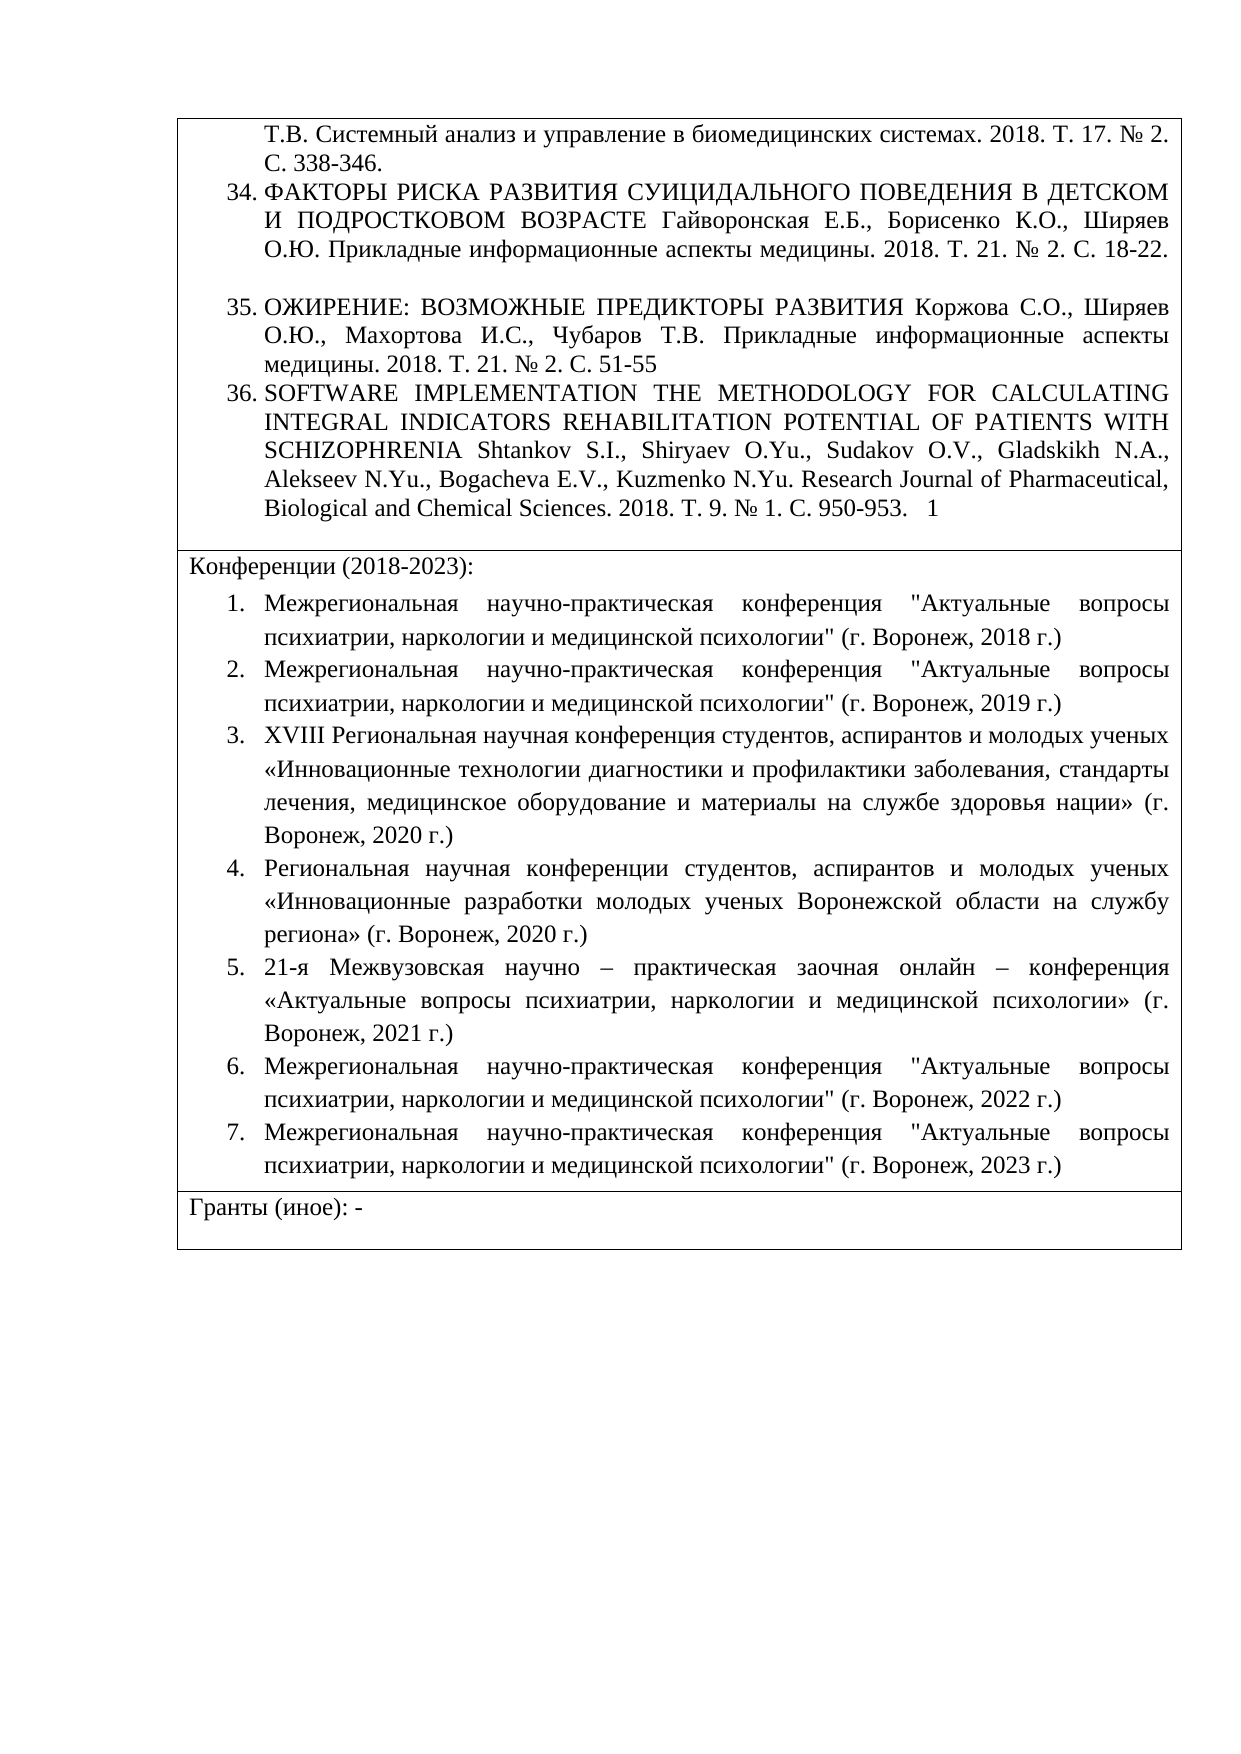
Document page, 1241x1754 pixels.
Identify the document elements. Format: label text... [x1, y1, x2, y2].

table_cell Гранты (иное): - [178, 1192, 1181, 1249]
table_cell Конференции (2018-2023): Межрегиональная научно-практическая конференция "Актуальные вопросы психиатрии, наркологии и медицинской психологии" (г. Воронеж, 2018 г.) Межрегиональная научно-практическая конференция "Актуальные вопросы психиатрии, наркологии и медицинской психологии" (г. Воронеж, 2019 г.) XVIII Региональная научная конференция студентов, аспирантов и молодых ученых «Инновационные технологии диагностики и профилактики заболевания, стандарты лечения, медицинское оборудование и материалы на службе здоровья нации» (г. Воронеж, 2020 г.) Региональная научная конференции студентов, аспирантов и молодых ученых «Инновационные разработки молодых ученых Воронежской области на службу региона» (г. Воронеж, 2020 г.) 21-я Межвузовская научно – практическая заочная онлайн – конференция «Актуальные вопросы психиатрии, наркологии и медицинской психологии» (г. Воронеж, 2021 г.) Межрегиональная научно-практическая конференция "Актуальные вопросы психиатрии, наркологии и медицинской психологии" (г. Воронеж, 2022 г.) Межрегиональная научно-практическая конференция "Актуальные вопросы психиатрии, наркологии и медицинской психологии" (г. Воронеж, 2023 г.) [178, 551, 1181, 1191]
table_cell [178, 119, 1181, 550]
